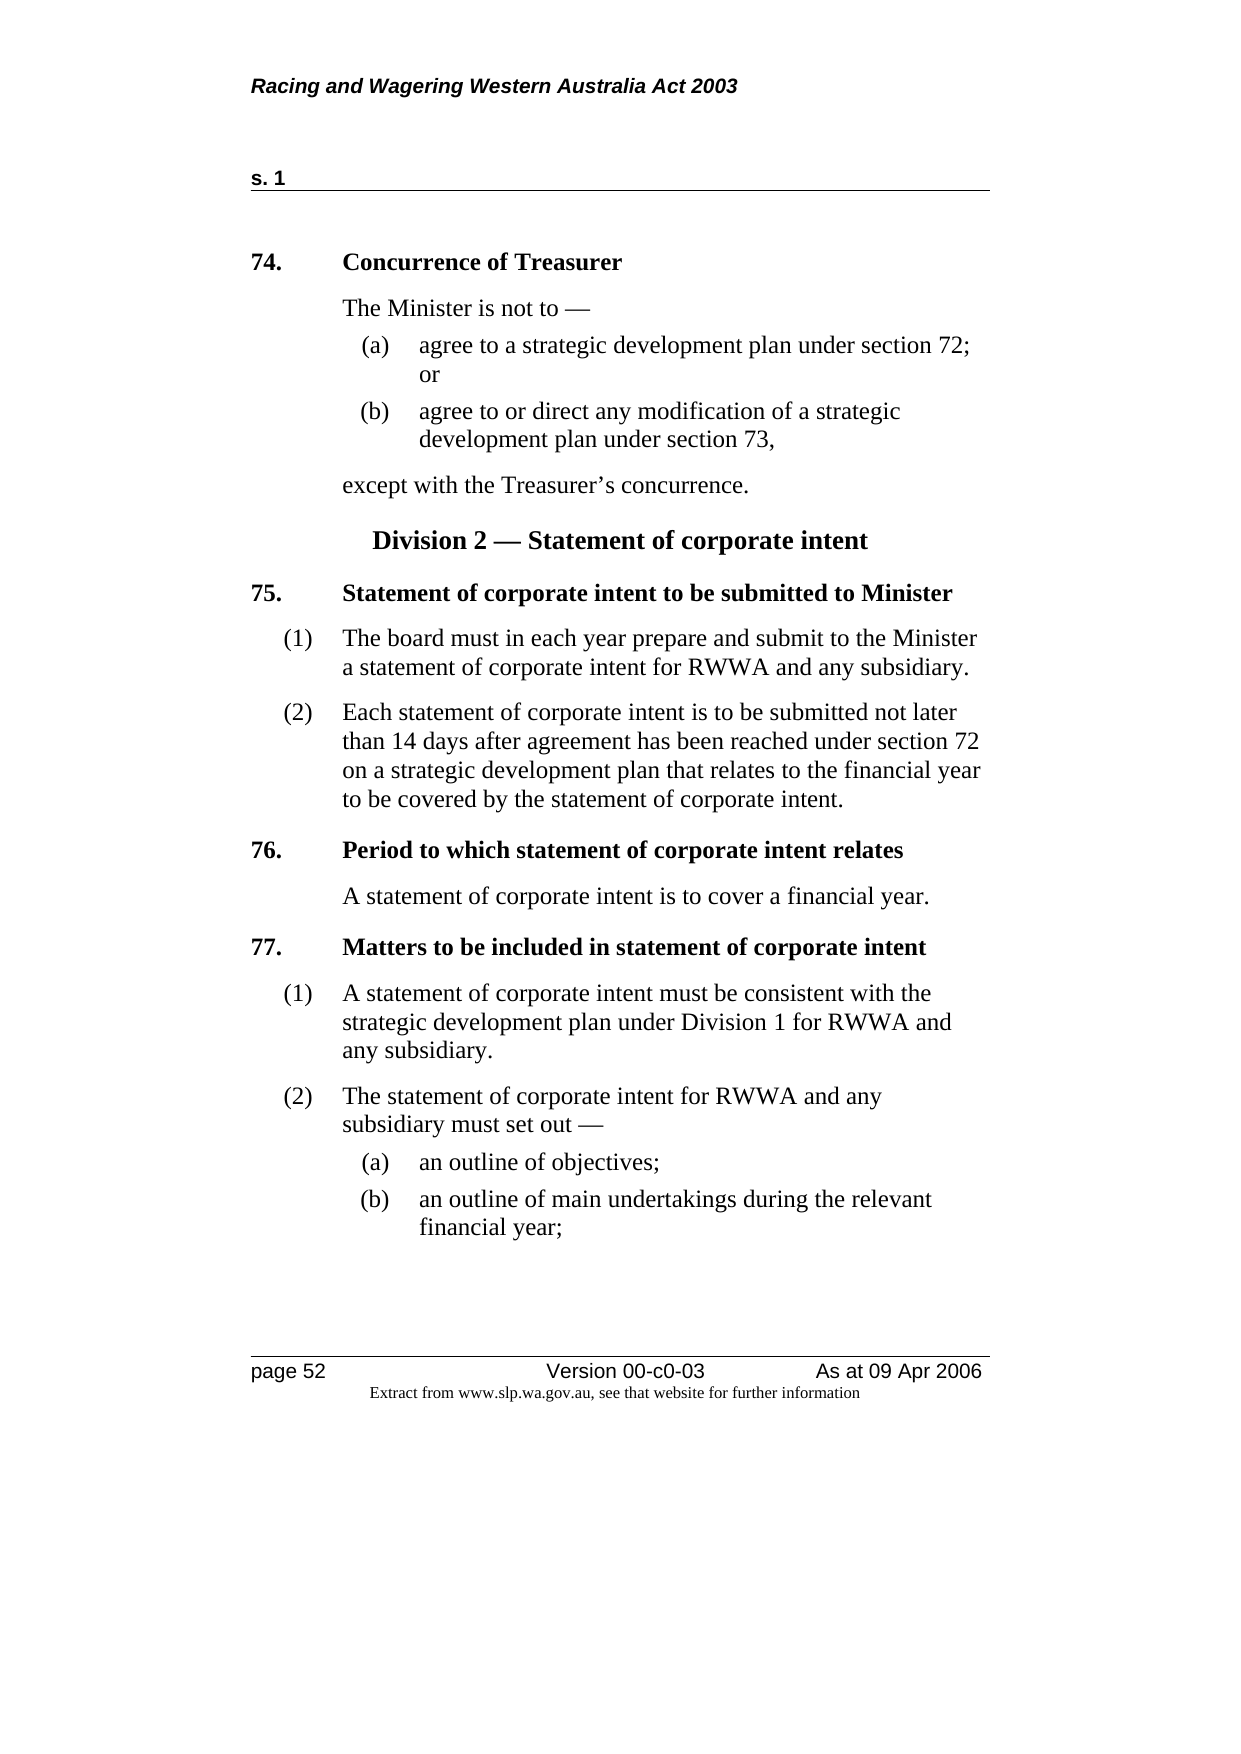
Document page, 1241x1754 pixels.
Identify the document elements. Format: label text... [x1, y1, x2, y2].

text except with the Treasurer’s concurrence. [251, 470, 990, 499]
subtitle 77. Matters to be included in statement of corporate intent [251, 932, 990, 961]
subtitle 74. Concurrence of Treasurer [251, 247, 990, 276]
text (b) an outline of main undertakings during the relevant financial year; [251, 1184, 990, 1241]
subtitle Division 2 — Statement of corporate intent [251, 524, 990, 555]
text (a) an outline of objectives; [251, 1147, 990, 1175]
text A statement of corporate intent is to cover a financial year. [251, 881, 990, 909]
text (2) The statement of corporate intent for RWWA and any subsidiary must set out — [251, 1081, 990, 1138]
text (1) The board must in each year prepare and submit to the Minister a statement of corporate intent for RWWA and any subsidiary. [251, 623, 990, 681]
text (1) A statement of corporate intent must be consistent with the strategic development plan under Division 1 for RWWA and any subsidiary. [251, 978, 990, 1064]
text (2) Each statement of corporate intent is to be submitted not later than 14 days after agreement has been reached under section 72 on a strategic development plan that relates to the financial year to be covered by the statement of corporate intent. [251, 697, 990, 812]
text (b) agree to or direct any modification of a strategic development plan under section 73, [251, 396, 990, 453]
subtitle 76. Period to which statement of corporate intent relates [251, 835, 990, 864]
text (a) agree to a strategic development plan under section 72; or [251, 330, 990, 387]
subtitle 75. Statement of corporate intent to be submitted to Minister [251, 578, 990, 607]
text The Minister is not to — [251, 293, 990, 322]
